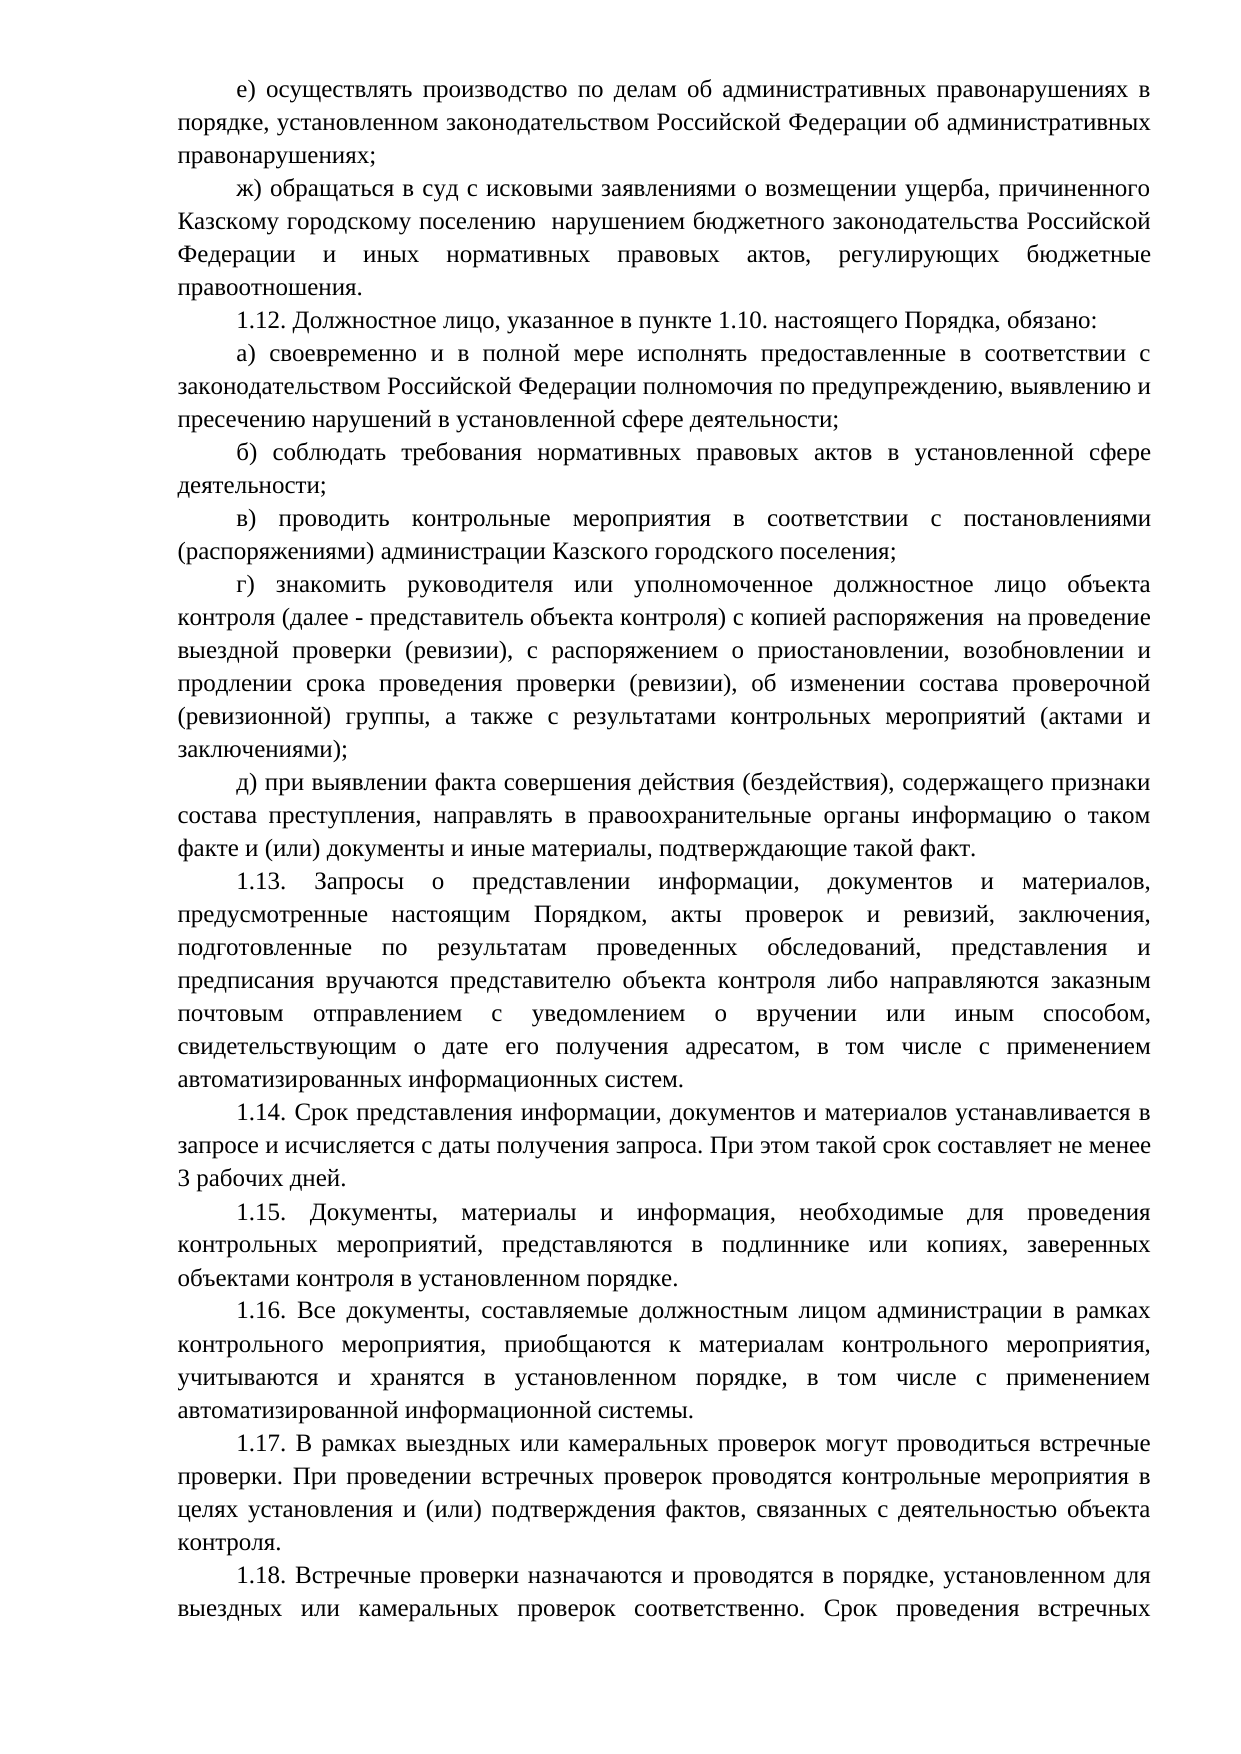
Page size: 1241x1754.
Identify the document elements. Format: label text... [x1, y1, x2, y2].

text е) осуществлять производство по делам об административных правонарушениях в порядке, установленном законодательством Российской Федерации об административных правонарушениях; [177, 74, 1152, 169]
text а) своевременно и в полной мере исполнять предоставленные в соответствии с законодательством Российской Федерации полномочия по предупреждению, выявлению и пресечению нарушений в установленной сфере деятельности; [177, 338, 1152, 433]
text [177, 1560, 1152, 1622]
text в) проводить контрольные мероприятия в соответствии с постановлениями (распоряжениями) администрации Казского городского поселения; [177, 503, 1152, 565]
text 1.17. В рамках выездных или камеральных проверок могут проводиться встречные проверки. При проведении встречных проверок проводятся контрольные мероприятия в целях установления и (или) подтверждения фактов, связанных с деятельностью объекта контроля. [177, 1428, 1152, 1556]
text 1.16. Все документы, составляемые должностным лицом администрации в рамках контрольного мероприятия, приобщаются к материалам контрольного мероприятия, учитываются и хранятся в установленном порядке, в том числе с применением автоматизированной информационной системы. [177, 1296, 1152, 1423]
text 1.12. Должностное лицо, указанное в пункте 1.10. настоящего Порядка, обязано: [177, 305, 1152, 334]
text г) знакомить руководителя или уполномоченное должностное лицо объекта контроля (далее - представитель объекта контроля) с копией распоряжения на проведение выездной проверки (ревизии), с распоряжением о приостановлении, возобновлении и продлении срока проведения проверки (ревизии), об изменении состава проверочной (ревизионной) группы, а также с результатами контрольных мероприятий (актами и заключениями); [177, 569, 1152, 763]
text д) при выявлении факта совершения действия (бездействия), содержащего признаки состава преступления, направлять в правоохранительные органы информацию о таком факте и (или) документы и иные материалы, подтверждающие такой факт. [177, 767, 1152, 862]
text ж) обращаться в суд с исковыми заявлениями о возмещении ущерба, причиненного Казскому городскому поселению нарушением бюджетного законодательства Российской Федерации и иных нормативных правовых актов, регулирующих бюджетные правоотношения. [177, 173, 1152, 301]
text 1.15. Документы, материалы и информация, необходимые для проведения контрольных мероприятий, представляются в подлиннике или копиях, заверенных объектами контроля в установленном порядке. [177, 1197, 1152, 1291]
text б) соблюдать требования нормативных правовых актов в установленной сфере деятельности; [177, 437, 1152, 499]
text 1.13. Запросы о представлении информации, документов и материалов, предусмотренные настоящим Порядком, акты проверок и ревизий, заключения, подготовленные по результатам проведенных обследований, представления и предписания вручаются представителю объекта контроля либо направляются заказным почтовым отправлением с уведомлением о вручении или иным способом, свидетельствующим о дате его получения адресатом, в том числе с применением автоматизированных информационных систем. [177, 866, 1152, 1093]
text 1.14. Срок представления информации, документов и материалов устанавливается в запросе и исчисляется с даты получения запроса. При этом такой срок составляет не менее 3 рабочих дней. [177, 1097, 1152, 1192]
